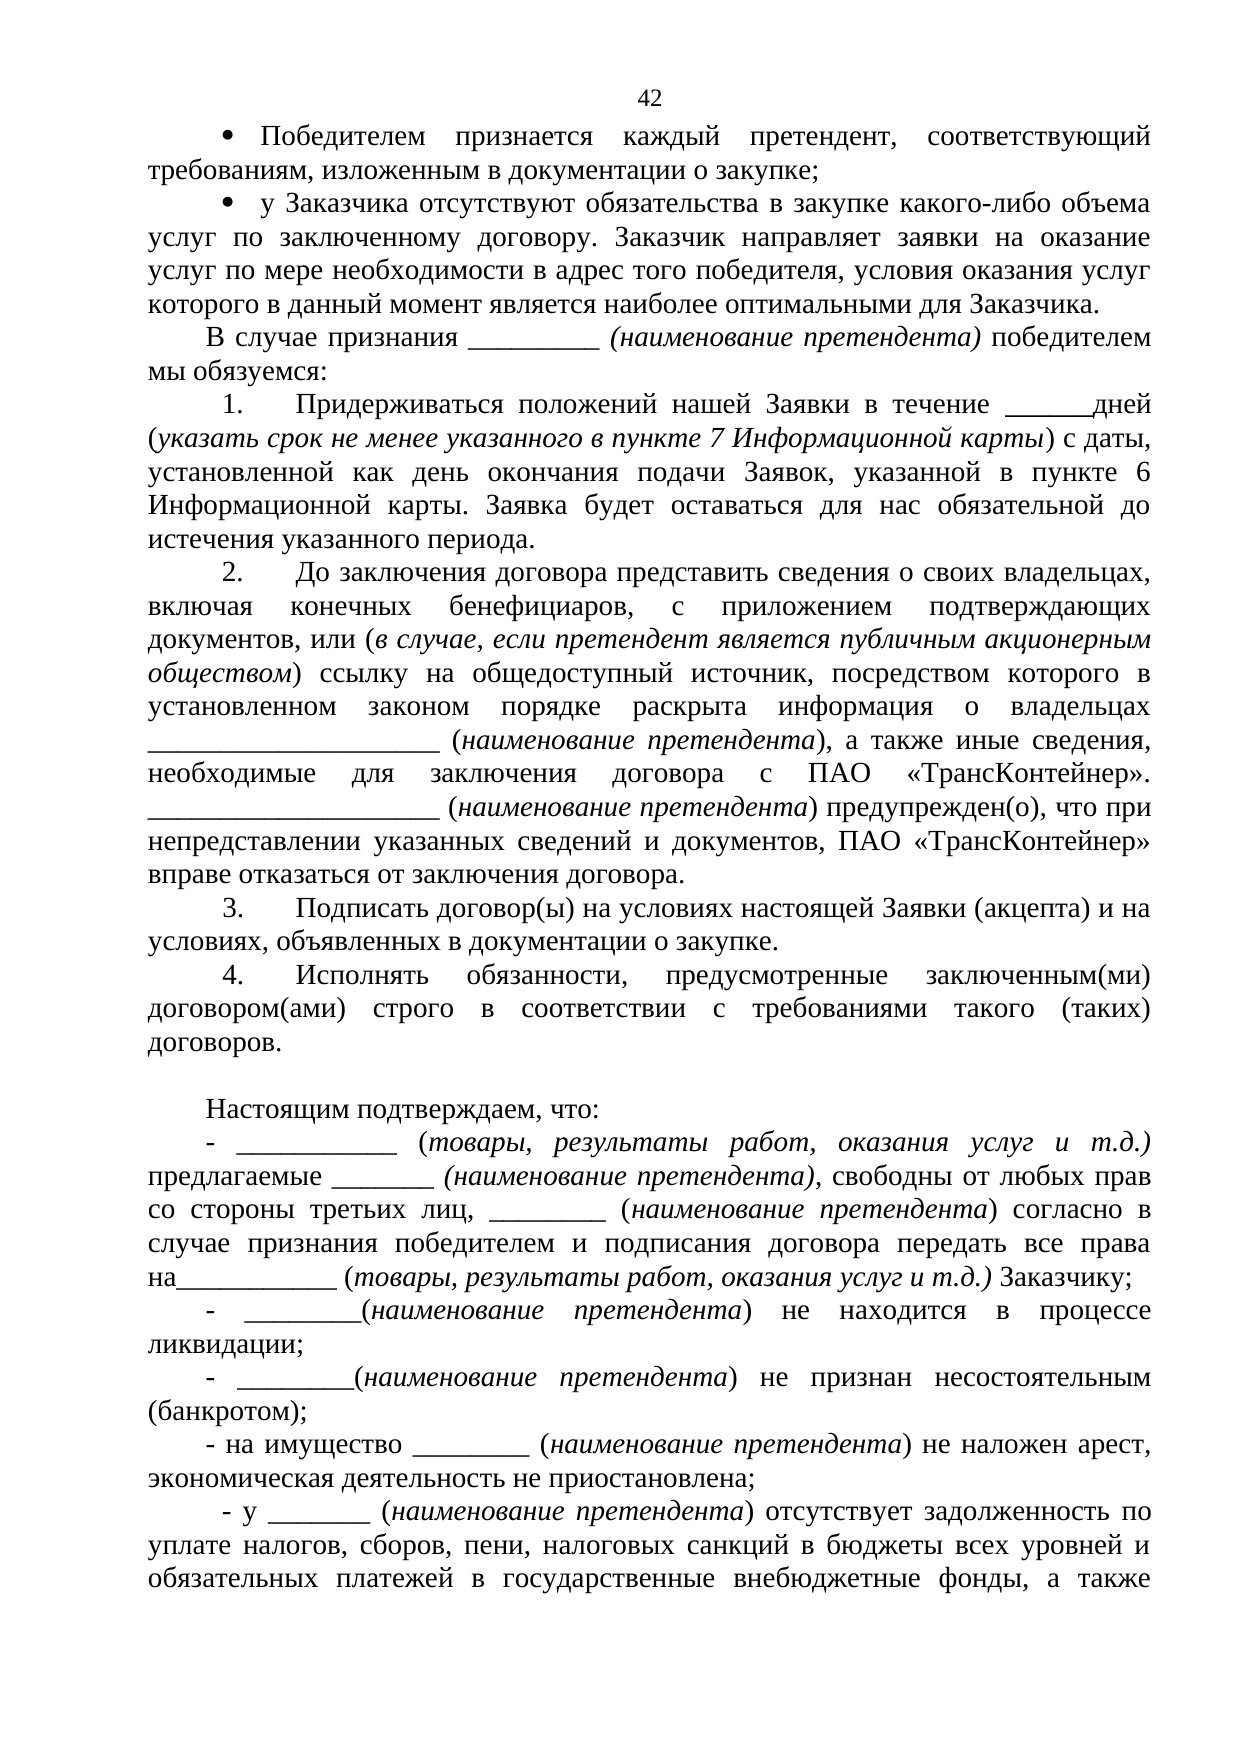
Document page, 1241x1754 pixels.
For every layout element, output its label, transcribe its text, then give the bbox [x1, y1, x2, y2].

list Победителем признается каждый претендент, соответствующий требованиям, изложенным в документации о закупке; [148, 118, 1152, 185]
text - ___________ (товары, результаты работ, оказания услуг и т.д.) предлагаемые _______ (наименование претендента), свободны от любых прав со стороны третьих лиц, ________ (наименование претендента) согласно в случае признания победителем и подписания договора передать все права на___________ (товары, результаты работ, оказания услуг и т.д.) Заказчику; [148, 1124, 1152, 1292]
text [148, 1493, 1152, 1594]
text Настоящим подтверждаем, что: [148, 1091, 1152, 1124]
list До заключения договора представить сведения о своих владельцах, включая конечных бенефициаров, с приложением подтверждающих документов, или (в случае, если претендент является публичным акционерным обществом) ссылку на общедоступный источник, посредством которого в установленном законом порядке раскрыта информация о владельцах ____________________ (наименование претендента), а также иные сведения, необходимые для заключения договора с ПАО «ТрансКонтейнер». ____________________ (наименование претендента) предупрежден(о), что при непредставлении указанных сведений и документов, ПАО «ТрансКонтейнер» вправе отказаться от заключения договора. [148, 554, 1152, 890]
text - ________(наименование претендента) не признан несостоятельным (банкротом); [148, 1359, 1152, 1426]
list Подписать договор(ы) на условиях настоящей Заявки (акцепта) и на условиях, объявленных в документации о закупке. [148, 890, 1152, 957]
text - ________(наименование претендента) не находится в процессе ликвидации; [148, 1292, 1152, 1359]
text В случае признания _________ (наименование претендента) победителем мы обязуемся: [148, 319, 1152, 387]
list Придерживаться положений нашей Заявки в течение ______дней (указать срок не менее указанного в пункте 7 Информационной карты) с даты, установленной как день окончания подачи Заявок, указанной в пункте 6 Информационной карты. Заявка будет оставаться для нас обязательной до истечения указанного периода. [148, 387, 1152, 554]
list Исполнять обязанности, предусмотренные заключенным(ми) договором(ами) строго в соответствии с требованиями такого (таких) договоров. [148, 957, 1152, 1057]
text - на имущество ________ (наименование претендента) не наложен арест, экономическая деятельность не приостановлена; [148, 1426, 1152, 1493]
list у Заказчика отсутствуют обязательства в закупке какого-либо объема услуг по заключенному договору. Заказчик направляет заявки на оказание услуг по мере необходимости в адрес того победителя, условия оказания услуг которого в данный момент является наиболее оптимальными для Заказчика. [148, 185, 1152, 319]
